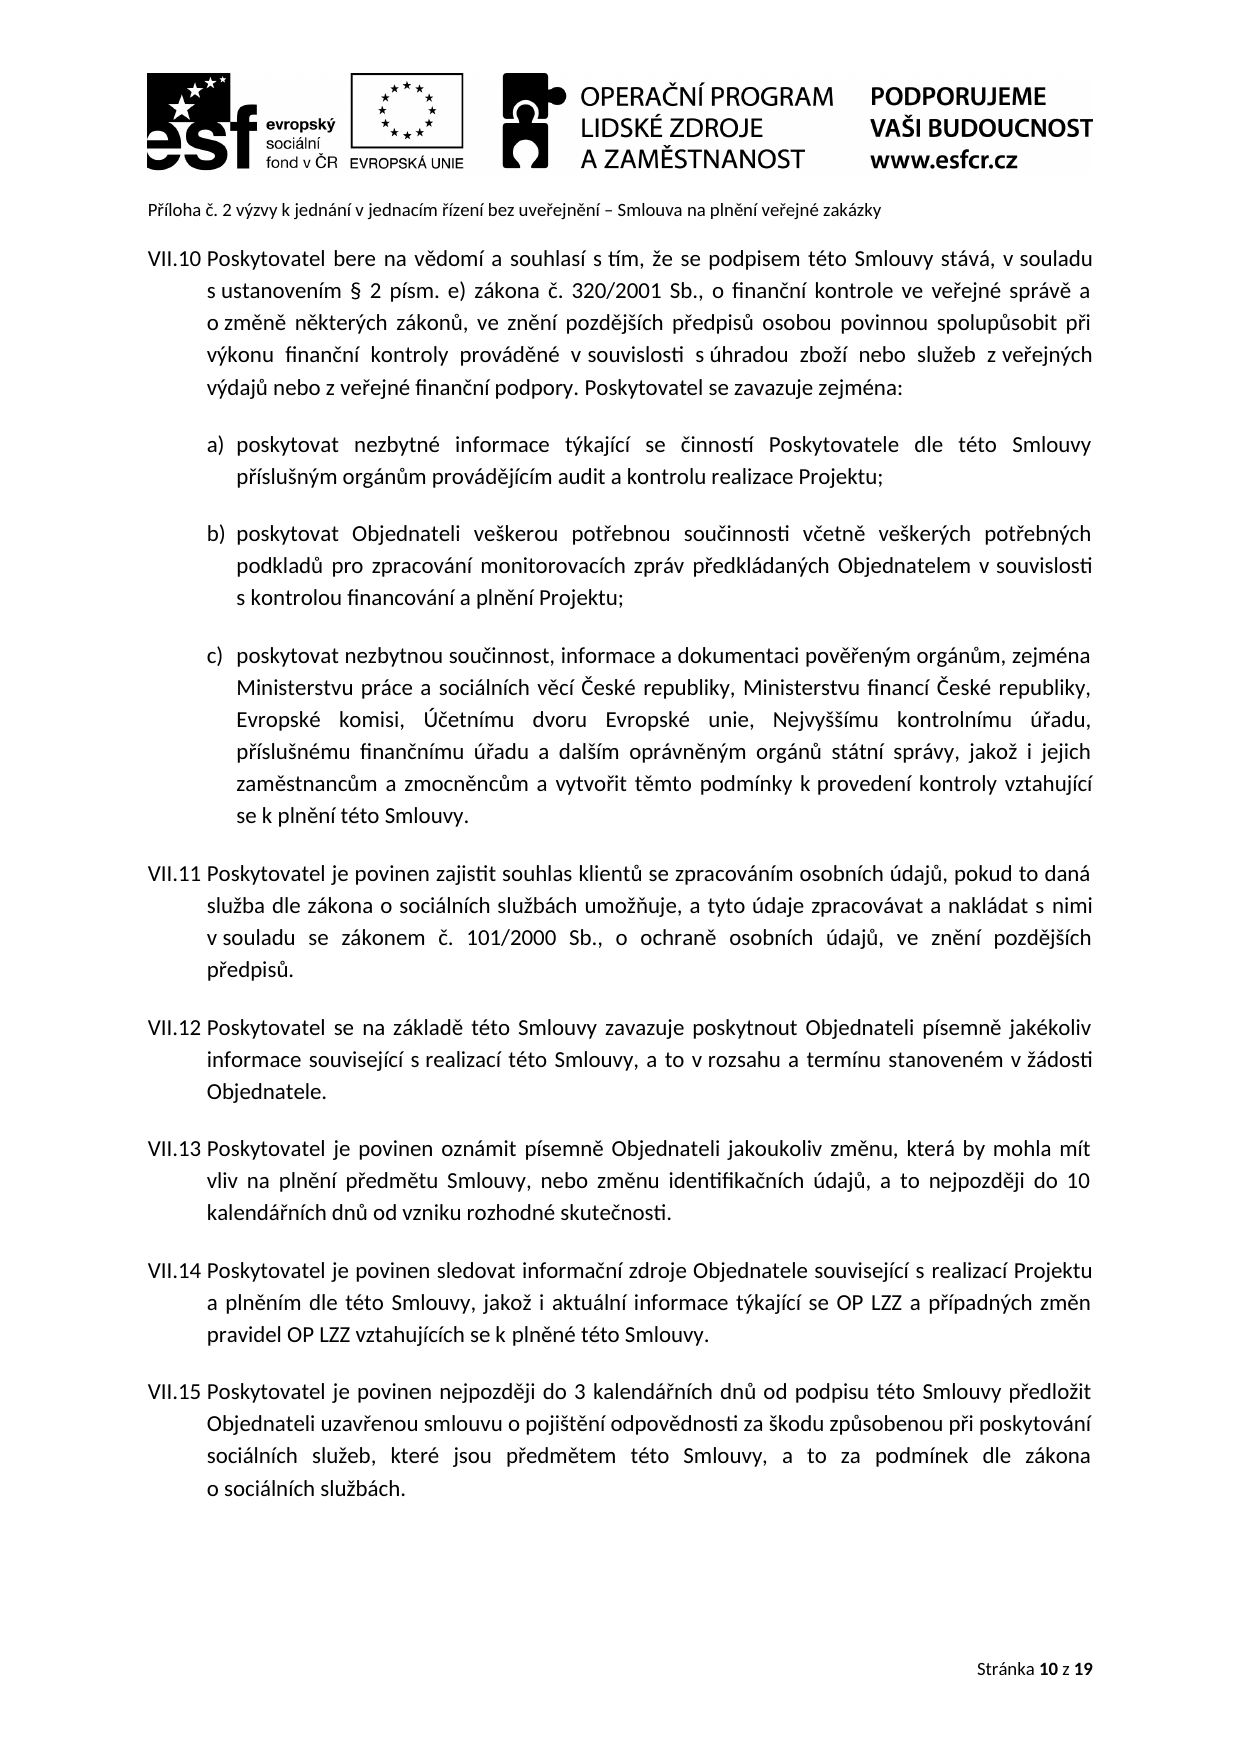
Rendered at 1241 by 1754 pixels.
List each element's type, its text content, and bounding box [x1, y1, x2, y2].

list poskytovat nezbytné informace týkající se činností Poskytovatele dle této Smlouvy příslušným orgánům provádějícím audit a kontrolu realizace Projektu; [207, 430, 1093, 490]
list Poskytovatel je povinen zajistit souhlas klientů se zpracováním osobních údajů, pokud to daná služba dle zákona o sociálních službách umožňuje, a tyto údaje zpracovávat a nakládat s nimi v souladu se zákonem č. 101/2000 Sb., o ochraně osobních údajů, ve znění pozdějších předpisů. [148, 859, 1093, 983]
picture [147, 73, 1093, 175]
list Poskytovatel bere na vědomí a souhlasí s tím, že se podpisem této Smlouvy stává, v souladu s ustanovením § 2 písm. e) zákona č. 320/2001 Sb., o finanční kontrole ve veřejné správě a o změně některých zákonů, ve znění pozdějších předpisů osobou povinnou spolupůsobit při výkonu finanční kontroly prováděné v souvislosti s úhradou zboží nebo služeb z veřejných výdajů nebo z veřejné finanční podpory. Poskytovatel se zavazuje zejména: [148, 244, 1093, 401]
list Poskytovatel je povinen nejpozději do 3 kalendářních dnů od podpisu této Smlouvy předložit Objednateli uzavřenou smlouvu o pojištění odpovědnosti za škodu způsobenou při poskytování sociálních služeb, které jsou předmětem této Smlouvy, a to za podmínek dle zákona o sociálních službách. [148, 1377, 1093, 1502]
list poskytovat nezbytnou součinnost, informace a dokumentaci pověřeným orgánům, zejména Ministerstvu práce a sociálních věcí České republiky, Ministerstvu financí České republiky, Evropské komisi, Účetnímu dvoru Evropské unie, Nejvyššímu kontrolnímu úřadu, příslušnému finančnímu úřadu a dalším oprávněným orgánů státní správy, jakož i jejich zaměstnancům a zmocněncům a vytvořit těmto podmínky k provedení kontroly vztahující se k plnění této Smlouvy. [207, 641, 1093, 830]
list poskytovat Objednateli veškerou potřebnou součinnosti včetně veškerých potřebných podkladů pro zpracování monitorovacích zpráv předkládaných Objednatelem v souvislosti s kontrolou financování a plnění Projektu; [207, 519, 1093, 612]
list Poskytovatel je povinen oznámit písemně Objednateli jakoukoliv změnu, která by mohla mít vliv na plnění předmětu Smlouvy, nebo změnu identifikačních údajů, a to nejpozději do 10 kalendářních dnů od vzniku rozhodné skutečnosti. [148, 1134, 1093, 1227]
list Poskytovatel se na základě této Smlouvy zavazuje poskytnout Objednateli písemně jakékoliv informace související s realizací této Smlouvy, a to v rozsahu a termínu stanoveném v žádosti Objednatele. [148, 1013, 1093, 1105]
list Poskytovatel je povinen sledovat informační zdroje Objednatele související s realizací Projektu a plněním dle této Smlouvy, jakož i aktuální informace týkající se OP LZZ a případných změn pravidel OP LZZ vztahujících se k plněné této Smlouvy. [148, 1256, 1093, 1348]
